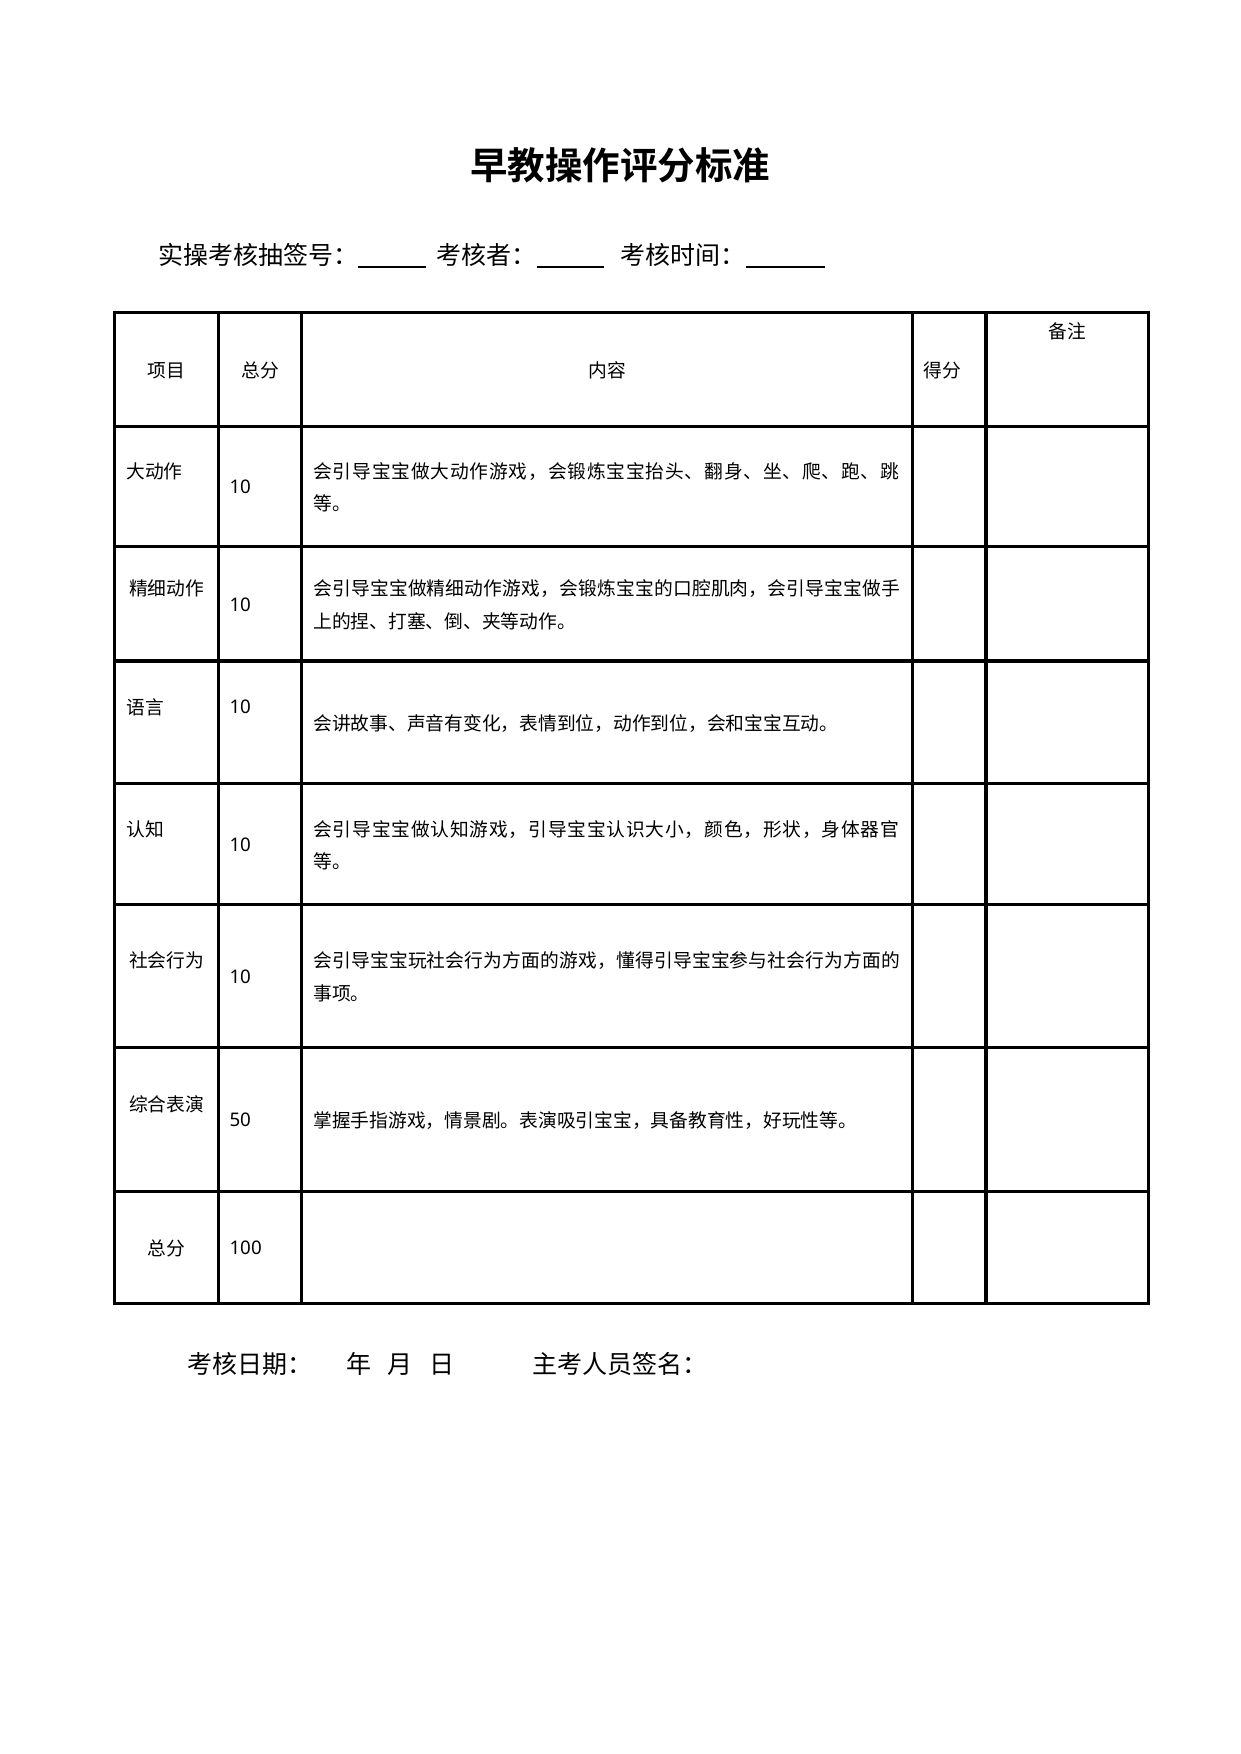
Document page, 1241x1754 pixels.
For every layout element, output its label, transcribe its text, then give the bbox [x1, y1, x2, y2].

table_cell 社会行为 [116, 906, 217, 1046]
table_cell [914, 785, 984, 903]
table_cell [988, 906, 1147, 1046]
table_cell 会引导宝宝玩社会行为方面的游戏，懂得引导宝宝参与社会行为方面的事项。 [303, 906, 911, 1046]
table_cell [988, 1049, 1147, 1190]
table_cell [914, 906, 984, 1046]
table_cell [988, 785, 1147, 903]
table_cell 会引导宝宝做认知游戏，引导宝宝认识大小，颜色，形状，身体器官等。 [303, 785, 911, 903]
table_cell [914, 1049, 984, 1190]
table_cell 大动作 [116, 428, 217, 545]
table_cell 10 [220, 428, 300, 545]
table_cell 语言 [116, 663, 217, 782]
table_header 备注 [988, 314, 1147, 424]
table_header 内容 [303, 314, 911, 424]
table_cell [914, 1193, 984, 1302]
table_cell 会引导宝宝做大动作游戏，会锻炼宝宝抬头、翻身、坐、爬、跑、跳等。 [303, 428, 911, 545]
table_cell 10 [220, 548, 300, 659]
table_cell 50 [220, 1049, 300, 1190]
table_cell [914, 428, 984, 545]
table_cell 总分 [116, 1193, 217, 1302]
table_cell 10 [220, 663, 300, 782]
table_cell [914, 548, 984, 659]
table_cell 掌握手指游戏，情景剧。表演吸引宝宝，具备教育性，好玩性等。 [303, 1049, 911, 1190]
table_cell 认知 [116, 785, 217, 903]
table_cell 会讲故事、声音有变化，表情到位，动作到位，会和宝宝互动。 [303, 663, 911, 782]
table_cell 综合表演 [116, 1049, 217, 1190]
table_header 项目 [116, 314, 217, 424]
table_cell 精细动作 [116, 548, 217, 659]
table_cell [988, 428, 1147, 545]
text 考核日期： 年 月 日 主考人员签名： [187, 1330, 1053, 1395]
table_cell 10 [220, 906, 300, 1046]
table_cell [988, 663, 1147, 782]
table_cell [914, 663, 984, 782]
table_header 得分 [914, 314, 984, 424]
table_cell 会引导宝宝做精细动作游戏，会锻炼宝宝的口腔肌肉，会引导宝宝做手上的捏、打塞、倒、夹等动作。 [303, 548, 911, 659]
table_cell 10 [220, 785, 300, 903]
table_cell 100 [220, 1193, 300, 1302]
text 实操考核抽签号： 考核者： 考核时间： [158, 221, 1088, 286]
table_cell [988, 548, 1147, 659]
table_header 总分 [220, 314, 300, 424]
table_cell [988, 1193, 1147, 1302]
table_cell [303, 1193, 911, 1302]
text 早教操作评分标准 [187, 131, 1053, 196]
